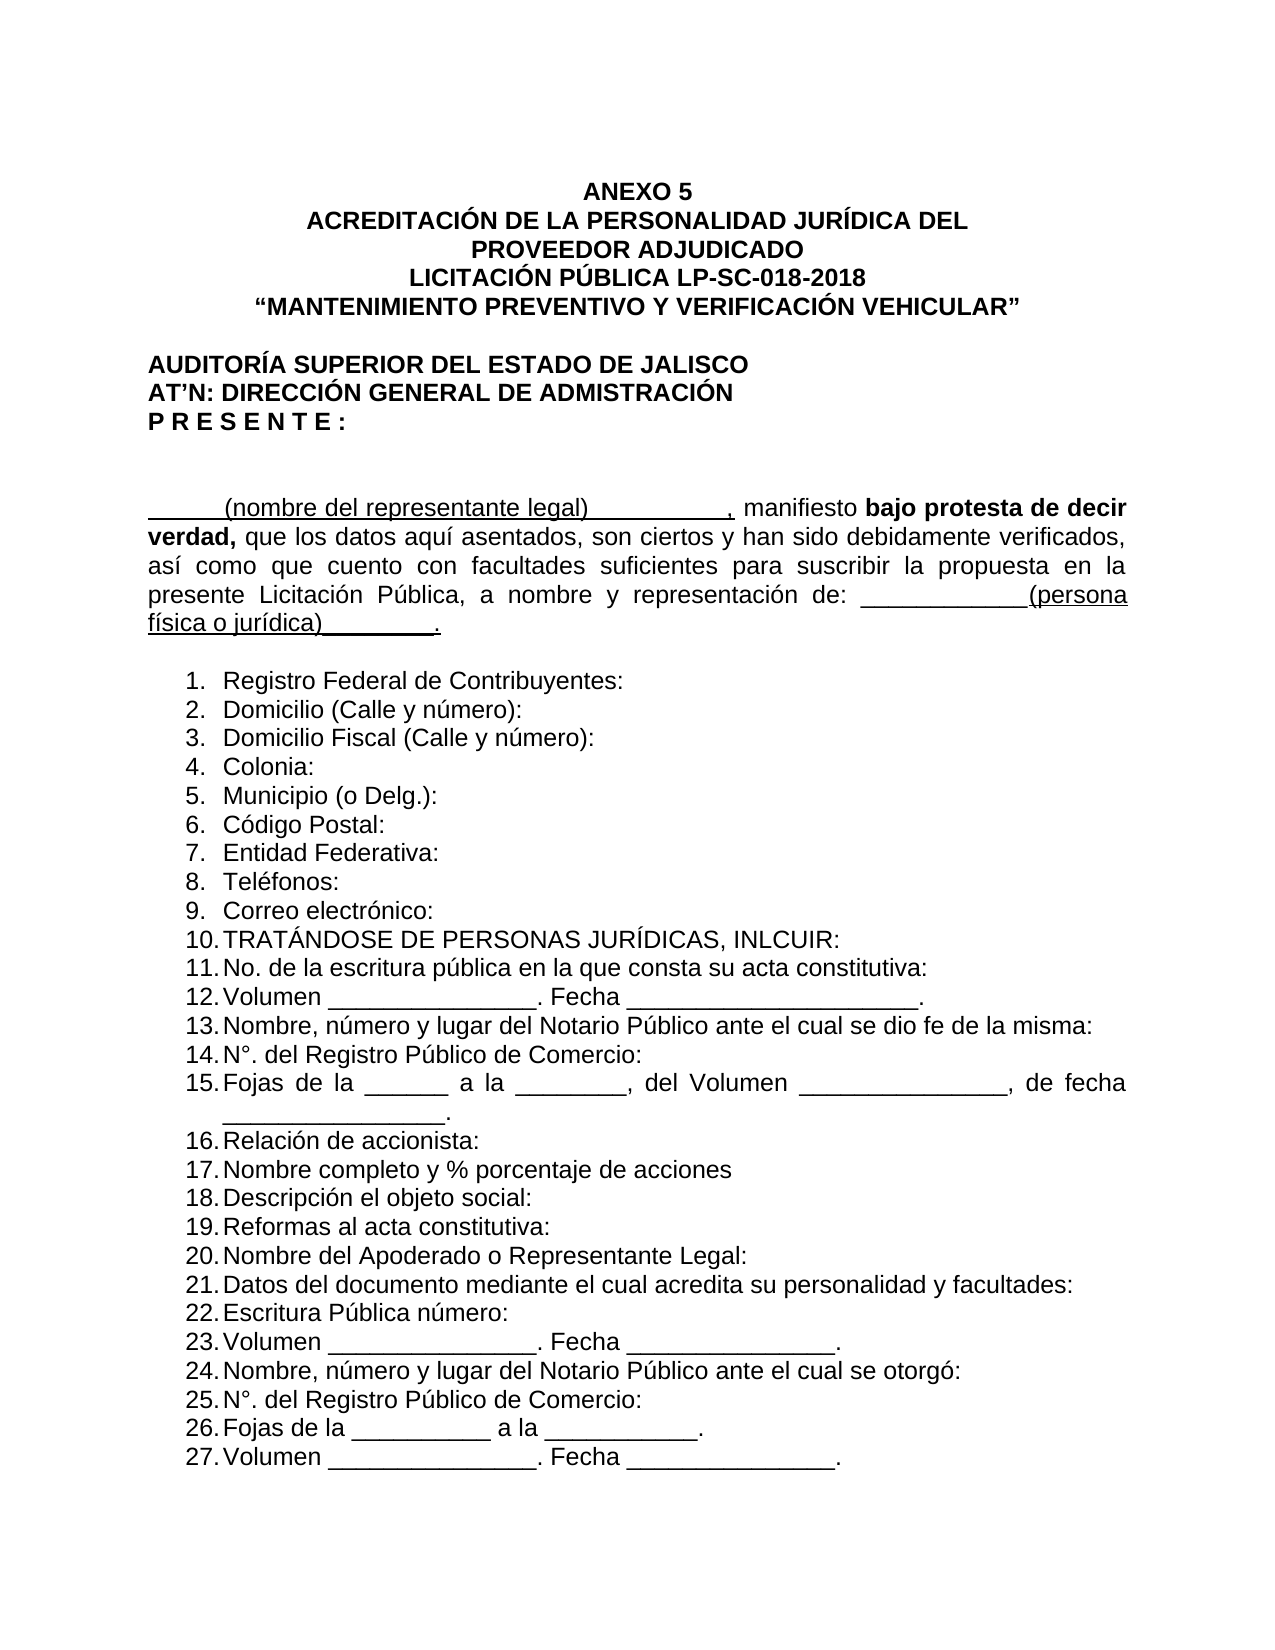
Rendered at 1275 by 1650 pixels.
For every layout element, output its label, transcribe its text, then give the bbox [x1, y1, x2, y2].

list Datos del documento mediante el cual acredita su personalidad y facultades: [185, 1270, 1127, 1298]
list Volumen _______________. Fecha _______________. [185, 1327, 1127, 1356]
text (nombre del representante legal) , manifiesto bajo protesta de decir verdad, que los datos aquí asentados, son ciertos y han sido debidamente verificados, así como que cuento con facultades suficientes para suscribir la propuesta en la presente Licitación Pública, a nombre y representación de: ____________(persona física o jurídica)________. [148, 493, 1127, 637]
list Reformas al acta constitutiva: [185, 1212, 1127, 1241]
list Teléfonos: [185, 867, 1127, 896]
list Volumen _______________. Fecha _____________________. [185, 982, 1127, 1011]
text PROVEEDOR ADJUDICADO [148, 235, 1127, 263]
list Colonia: [185, 752, 1127, 781]
list Relación de accionista: [185, 1126, 1127, 1155]
text AUDITORÍA SUPERIOR DEL ESTADO DE JALISCO [148, 350, 1127, 378]
text AT’N: DIRECCIÓN GENERAL DE ADMISTRACIÓN [148, 378, 1127, 407]
list Domicilio (Calle y número): [185, 695, 1127, 723]
list Nombre, número y lugar del Notario Público ante el cual se dio fe de la misma: [185, 1011, 1127, 1040]
list Código Postal: [185, 810, 1127, 838]
list N°. del Registro Público de Comercio: [185, 1040, 1127, 1068]
list No. de la escritura pública en la que consta su acta constitutiva: [185, 953, 1127, 982]
list Correo electrónico: [185, 896, 1127, 925]
list Municipio (o Delg.): [185, 781, 1127, 810]
list Fojas de la __________ a la ___________. [185, 1413, 1127, 1442]
text ACREDITACIÓN DE LA PERSONALIDAD JURÍDICA DEL [148, 206, 1127, 235]
text ANEXO 5 [148, 177, 1127, 206]
list Nombre completo y % porcentaje de acciones [185, 1155, 1127, 1183]
list Fojas de la ______ a la ________, del Volumen _______________, de fecha ________________. [185, 1068, 1127, 1126]
list Domicilio Fiscal (Calle y número): [185, 723, 1127, 752]
list N°. del Registro Público de Comercio: [185, 1385, 1127, 1413]
text “MANTENIMIENTO PREVENTIVO Y VERIFICACIÓN VEHICULAR” [148, 292, 1127, 321]
list Registro Federal de Contribuyentes: [185, 666, 1127, 695]
list Nombre, número y lugar del Notario Público ante el cual se otorgó: [185, 1356, 1127, 1385]
list Escritura Pública número: [185, 1298, 1127, 1327]
list Descripción el objeto social: [185, 1183, 1127, 1212]
list Nombre del Apoderado o Representante Legal: [185, 1241, 1127, 1270]
list Entidad Federativa: [185, 838, 1127, 867]
list TRATÁNDOSE DE PERSONAS JURÍDICAS, INLCUIR: [185, 925, 1127, 953]
text P R E S E N T E : [148, 407, 1127, 436]
list Volumen _______________. Fecha _______________. [185, 1442, 1127, 1471]
text LICITACIÓN PÚBLICA LP-SC-018-2018 [148, 263, 1127, 292]
